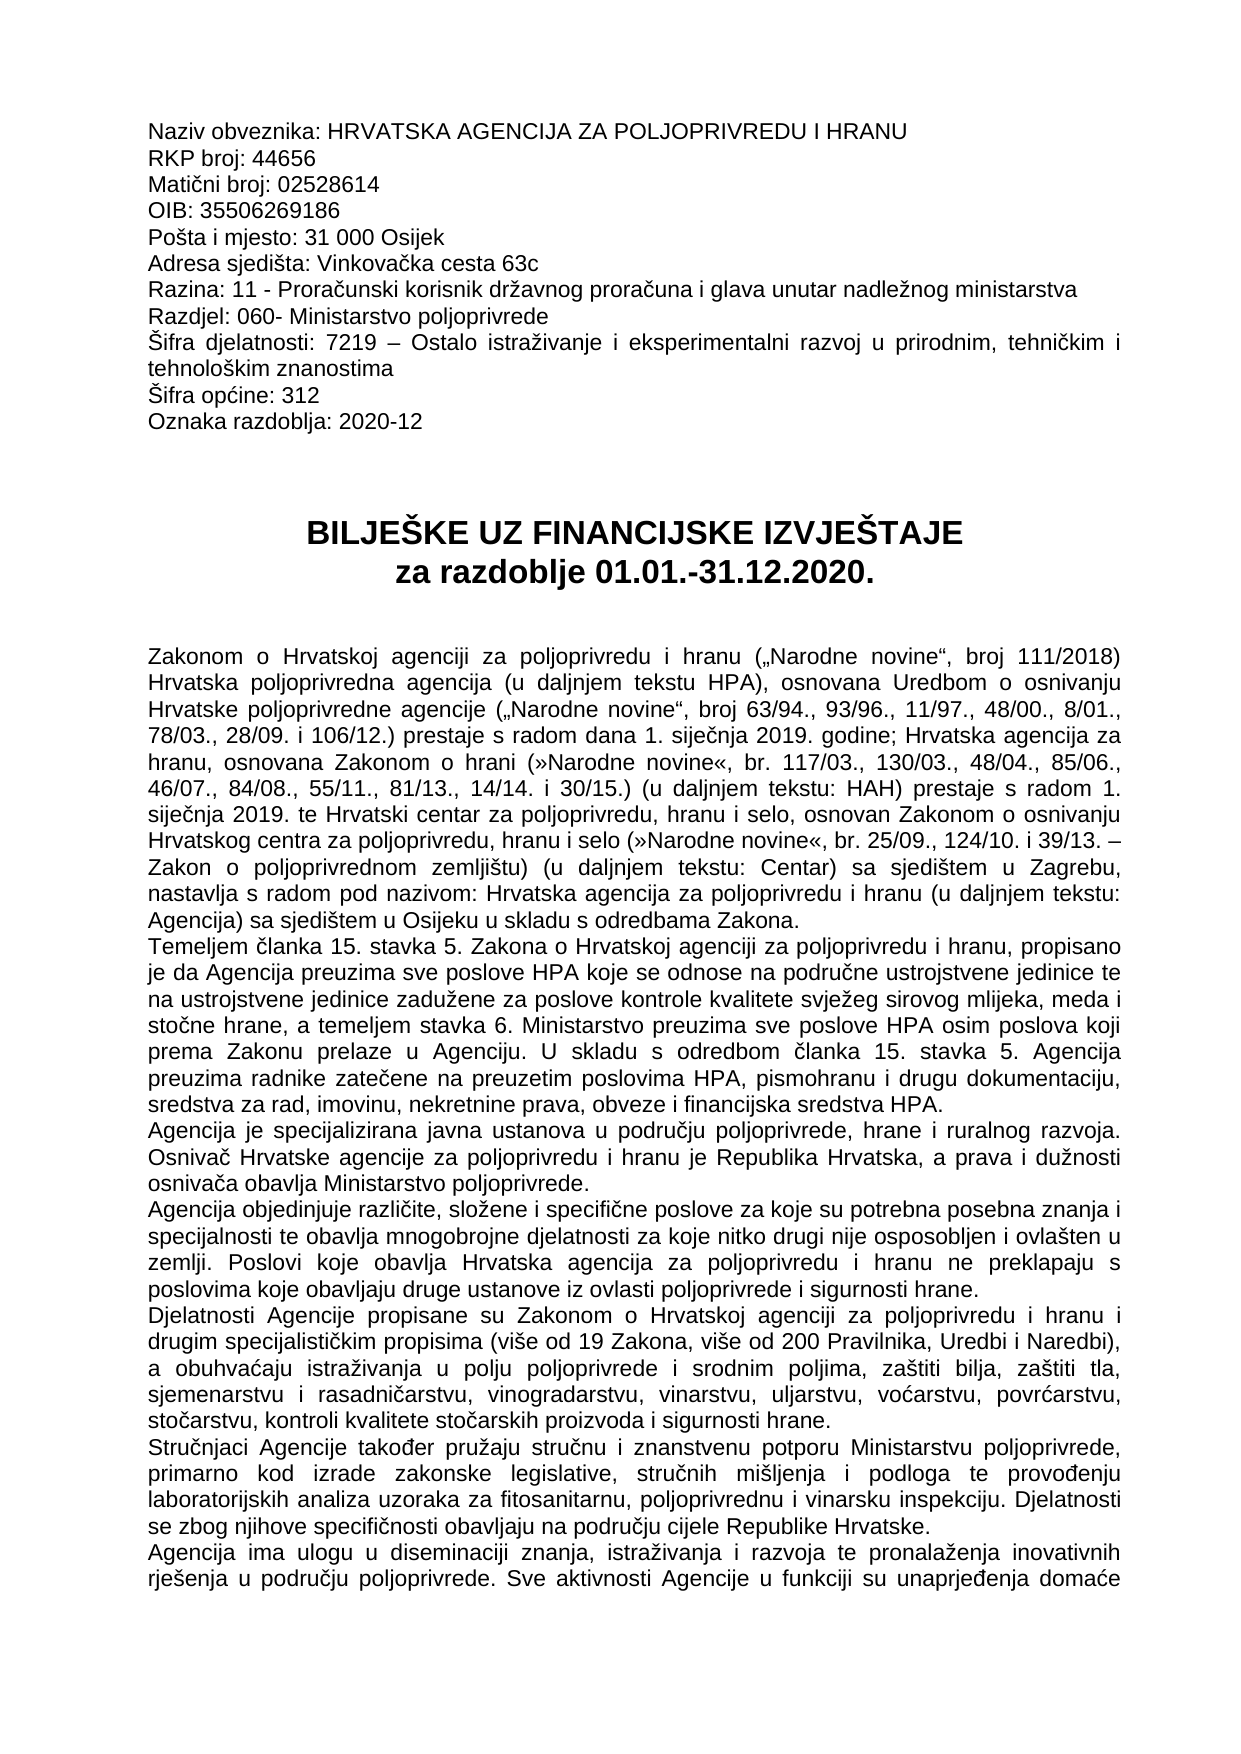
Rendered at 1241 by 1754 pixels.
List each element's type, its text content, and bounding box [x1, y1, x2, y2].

text Stručnjaci Agencije također pružaju stručnu i znanstvenu potporu Ministarstvu poljoprivrede, primarno kod izrade zakonske legislative, stručnih mišljenja i podloga te provođenju laboratorijskih analiza uzoraka za fitosanitarnu, poljoprivrednu i vinarsku inspekciju. Djelatnosti se zbog njihove specifičnosti obavljaju na području cijele Republike Hrvatske. [148, 1434, 1122, 1539]
text Agencija je specijalizirana javna ustanova u području poljoprivrede, hrane i ruralnog razvoja. Osnivač Hrvatske agencije za poljoprivredu i hranu je Republika Hrvatska, a prava i dužnosti osnivača obavlja Ministarstvo poljoprivrede. [148, 1117, 1122, 1196]
text Razdjel: 060- Ministarstvo poljoprivrede [148, 303, 1122, 329]
text Pošta i mjesto: 31 000 Osijek [148, 223, 1122, 250]
text Agencija objedinjuje različite, složene i specifične poslove za koje su potrebna posebna znanja i specijalnosti te obavlja mnogobrojne djelatnosti za koje nitko drugi nije osposobljen i ovlašten u zemlji. Poslovi koje obavlja Hrvatska agencija za poljoprivredu i hranu ne preklapaju s poslovima koje obavljaju druge ustanove iz ovlasti poljoprivrede i sigurnosti hrane. [148, 1196, 1122, 1302]
text Naziv obveznika: HRVATSKA AGENCIJA ZA POLJOPRIVREDU I HRANU [148, 118, 1122, 144]
text Adresa sjedišta: Vinkovačka cesta 63c [148, 250, 1122, 276]
text Zakonom o Hrvatskoj agenciji za poljoprivredu i hranu („Narodne novine“, broj 111/2018) Hrvatska poljoprivredna agencija (u daljnjem tekstu HPA), osnovana Uredbom o osnivanju Hrvatske poljoprivredne agencije („Narodne novine“, broj 63/94., 93/96., 11/97., 48/00., 8/01., 78/03., 28/09. i 106/12.) prestaje s radom dana 1. siječnja 2019. godine; Hrvatska agencija za hranu, osnovana Zakonom o hrani (»Narodne novine«, br. 117/03., 130/03., 48/04., 85/06., 46/07., 84/08., 55/11., 81/13., 14/14. i 30/15.) (u daljnjem tekstu: HAH) prestaje s radom 1. siječnja 2019. te Hrvatski centar za poljoprivredu, hranu i selo, osnovan Zakonom o osnivanju Hrvatskog centra za poljoprivredu, hranu i selo (»Narodne novine«, br. 25/09., 124/10. i 39/13. – Zakon o poljoprivrednom zemljištu) (u daljnjem tekstu: Centar) sa sjedištem u Zagrebu, nastavlja s radom pod nazivom: Hrvatska agencija za poljoprivredu i hranu (u daljnjem tekstu: Agencija) sa sjedištem u Osijeku u skladu s odredbama Zakona. [148, 643, 1122, 933]
text Djelatnosti Agencije propisane su Zakonom o Hrvatskoj agenciji za poljoprivredu i hranu i drugim specijalističkim propisima (više od 19 Zakona, više od 200 Pravilnika, Uredbi i Naredbi), a obuhvaćaju istraživanja u polju poljoprivrede i srodnim poljima, zaštiti bilja, zaštiti tla, sjemenarstvu i rasadničarstvu, vinogradarstvu, vinarstvu, uljarstvu, voćarstvu, povrćarstvu, stočarstvu, kontroli kvalitete stočarskih proizvoda i sigurnosti hrane. [148, 1302, 1122, 1434]
text Temeljem članka 15. stavka 5. Zakona o Hrvatskoj agenciji za poljoprivredu i hranu, propisano je da Agencija preuzima sve poslove HPA koje se odnose na područne ustrojstvene jedinice te na ustrojstvene jedinice zadužene za poslove kontrole kvalitete svježeg sirovog mlijeka, meda i stočne hrane, a temeljem stavka 6. Ministarstvo preuzima sve poslove HPA osim poslova koji prema Zakonu prelaze u Agenciju. U skladu s odredbom članka 15. stavka 5. Agencija preuzima radnike zatečene na preuzetim poslovima HPA, pismohranu i drugu dokumentaciju, sredstva za rad, imovinu, nekretnine prava, obveze i financijska sredstva HPA. [148, 933, 1122, 1117]
text Šifra općine: 312 [148, 382, 1122, 408]
text OIB: 35506269186 [148, 197, 1122, 223]
text Matični broj: 02528614 [148, 171, 1122, 197]
text za razdoblje 01.01.-31.12.2020. [148, 552, 1122, 590]
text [148, 1539, 1122, 1592]
text Šifra djelatnosti: 7219 – Ostalo istraživanje i eksperimentalni razvoj u prirodnim, tehničkim i tehnološkim znanostima [148, 329, 1122, 382]
text RKP broj: 44656 [148, 144, 1122, 171]
text Oznaka razdoblja: 2020-12 [148, 408, 1122, 434]
text BILJEŠKE UZ FINANCIJSKE IZVJEŠTAJE [148, 513, 1122, 552]
text Razina: 11 - Proračunski korisnik državnog proračuna i glava unutar nadležnog ministarstva [148, 276, 1122, 303]
